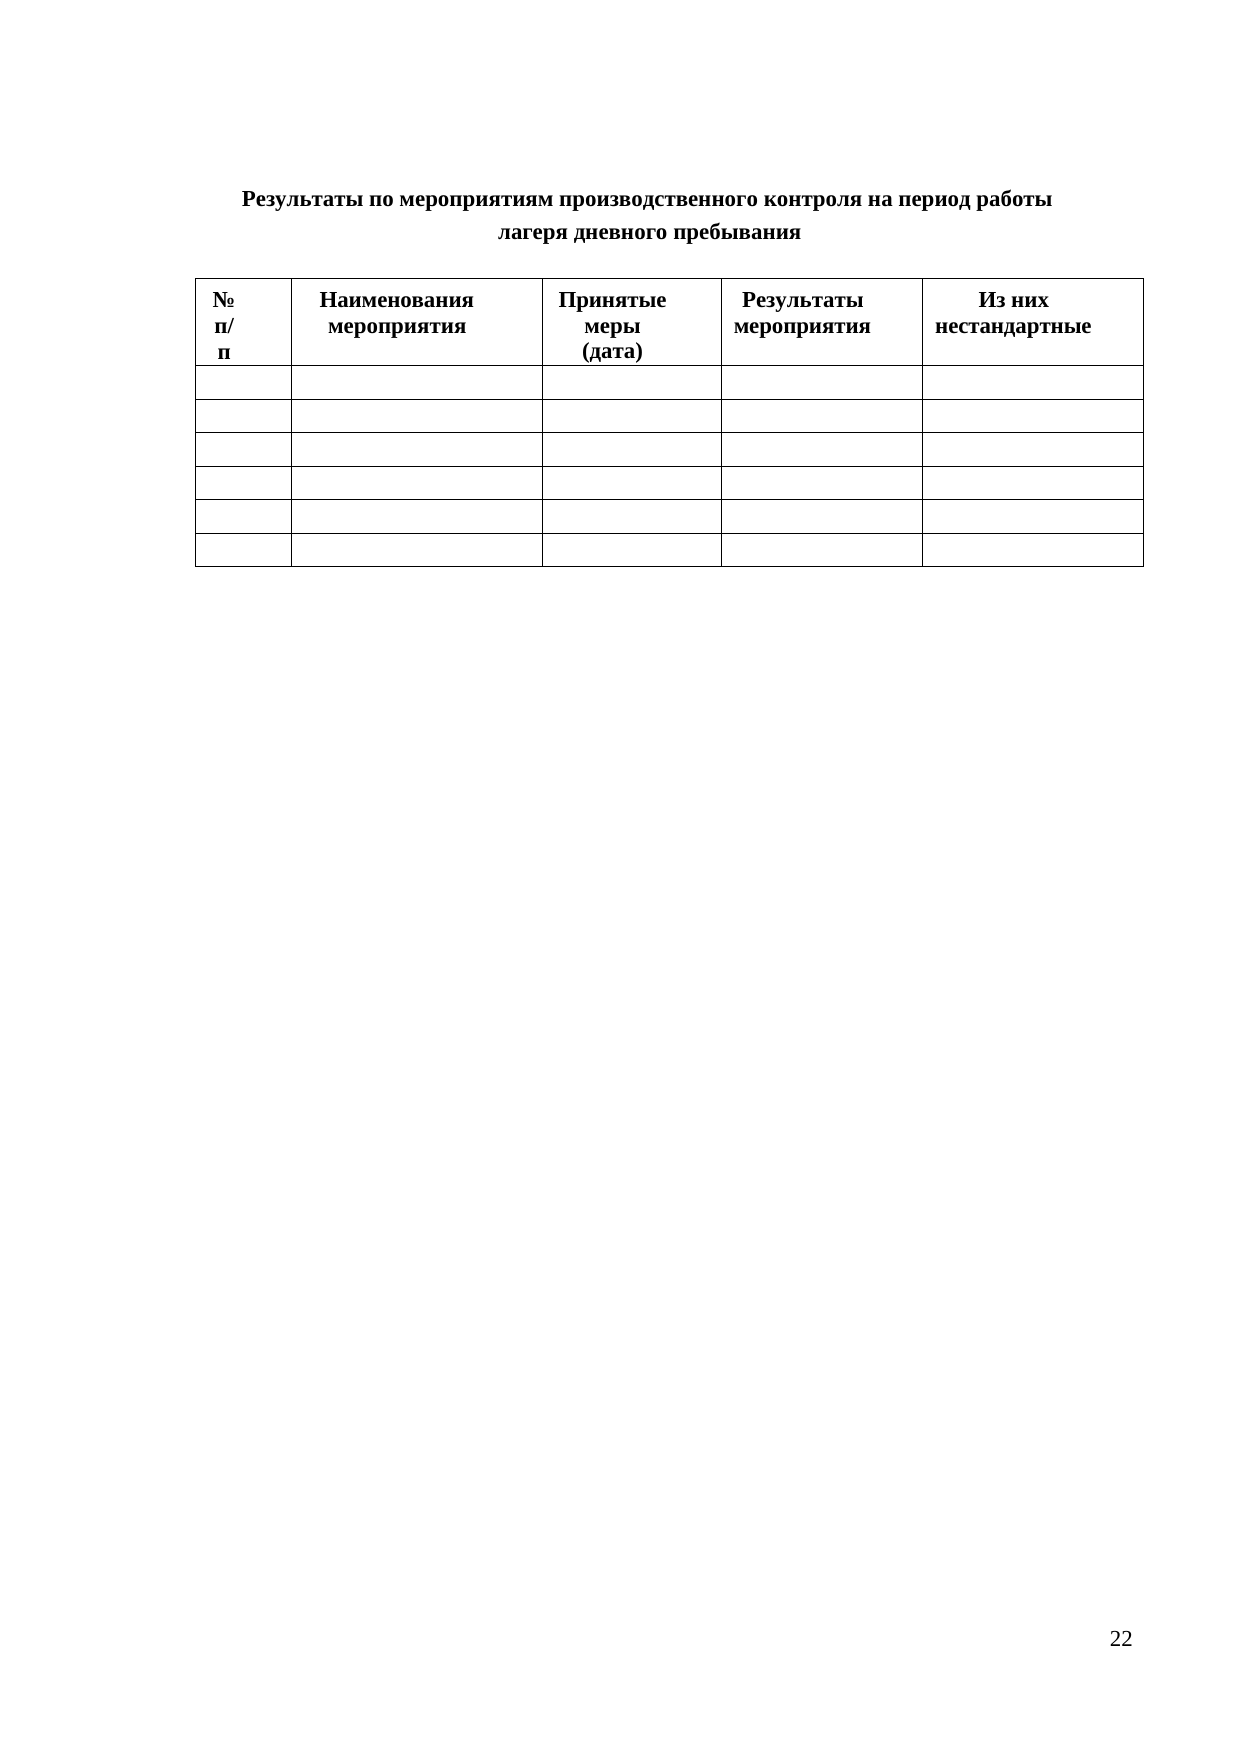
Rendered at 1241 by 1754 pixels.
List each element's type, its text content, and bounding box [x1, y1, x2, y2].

table_cell [923, 534, 1143, 566]
table_header № п/ п [196, 279, 291, 365]
table_cell [923, 467, 1143, 499]
table_cell [292, 400, 542, 432]
table_cell [923, 366, 1143, 399]
table_cell [196, 366, 291, 399]
table_cell [722, 500, 922, 533]
table_cell [196, 400, 291, 432]
table_cell [722, 467, 922, 499]
table_cell [196, 500, 291, 533]
table_cell [292, 534, 542, 566]
table_header Принятые меры (дата) [543, 279, 721, 365]
table_cell [722, 366, 922, 399]
table_cell [923, 400, 1143, 432]
table_cell [923, 500, 1143, 533]
table_cell [543, 433, 721, 466]
table_cell [196, 534, 291, 566]
table_header Наименования мероприятия [292, 279, 542, 365]
text Результаты по мероприятиям производственного контроля на период работы лагеря дневного пребывания [242, 185, 1121, 244]
table_cell [722, 534, 922, 566]
table_cell [292, 433, 542, 466]
table_cell [543, 400, 721, 432]
table_cell [923, 433, 1143, 466]
table_cell [722, 433, 922, 466]
table_cell [196, 433, 291, 466]
table_cell [292, 366, 542, 399]
table_cell [292, 500, 542, 533]
table_header Результаты мероприятия [722, 279, 922, 365]
table_cell [543, 500, 721, 533]
table_cell [722, 400, 922, 432]
table_header Из них нестандартные [923, 279, 1143, 365]
table_cell [196, 467, 291, 499]
table_cell [292, 467, 542, 499]
table_cell [543, 366, 721, 399]
table_cell [543, 534, 721, 566]
table_cell [543, 467, 721, 499]
